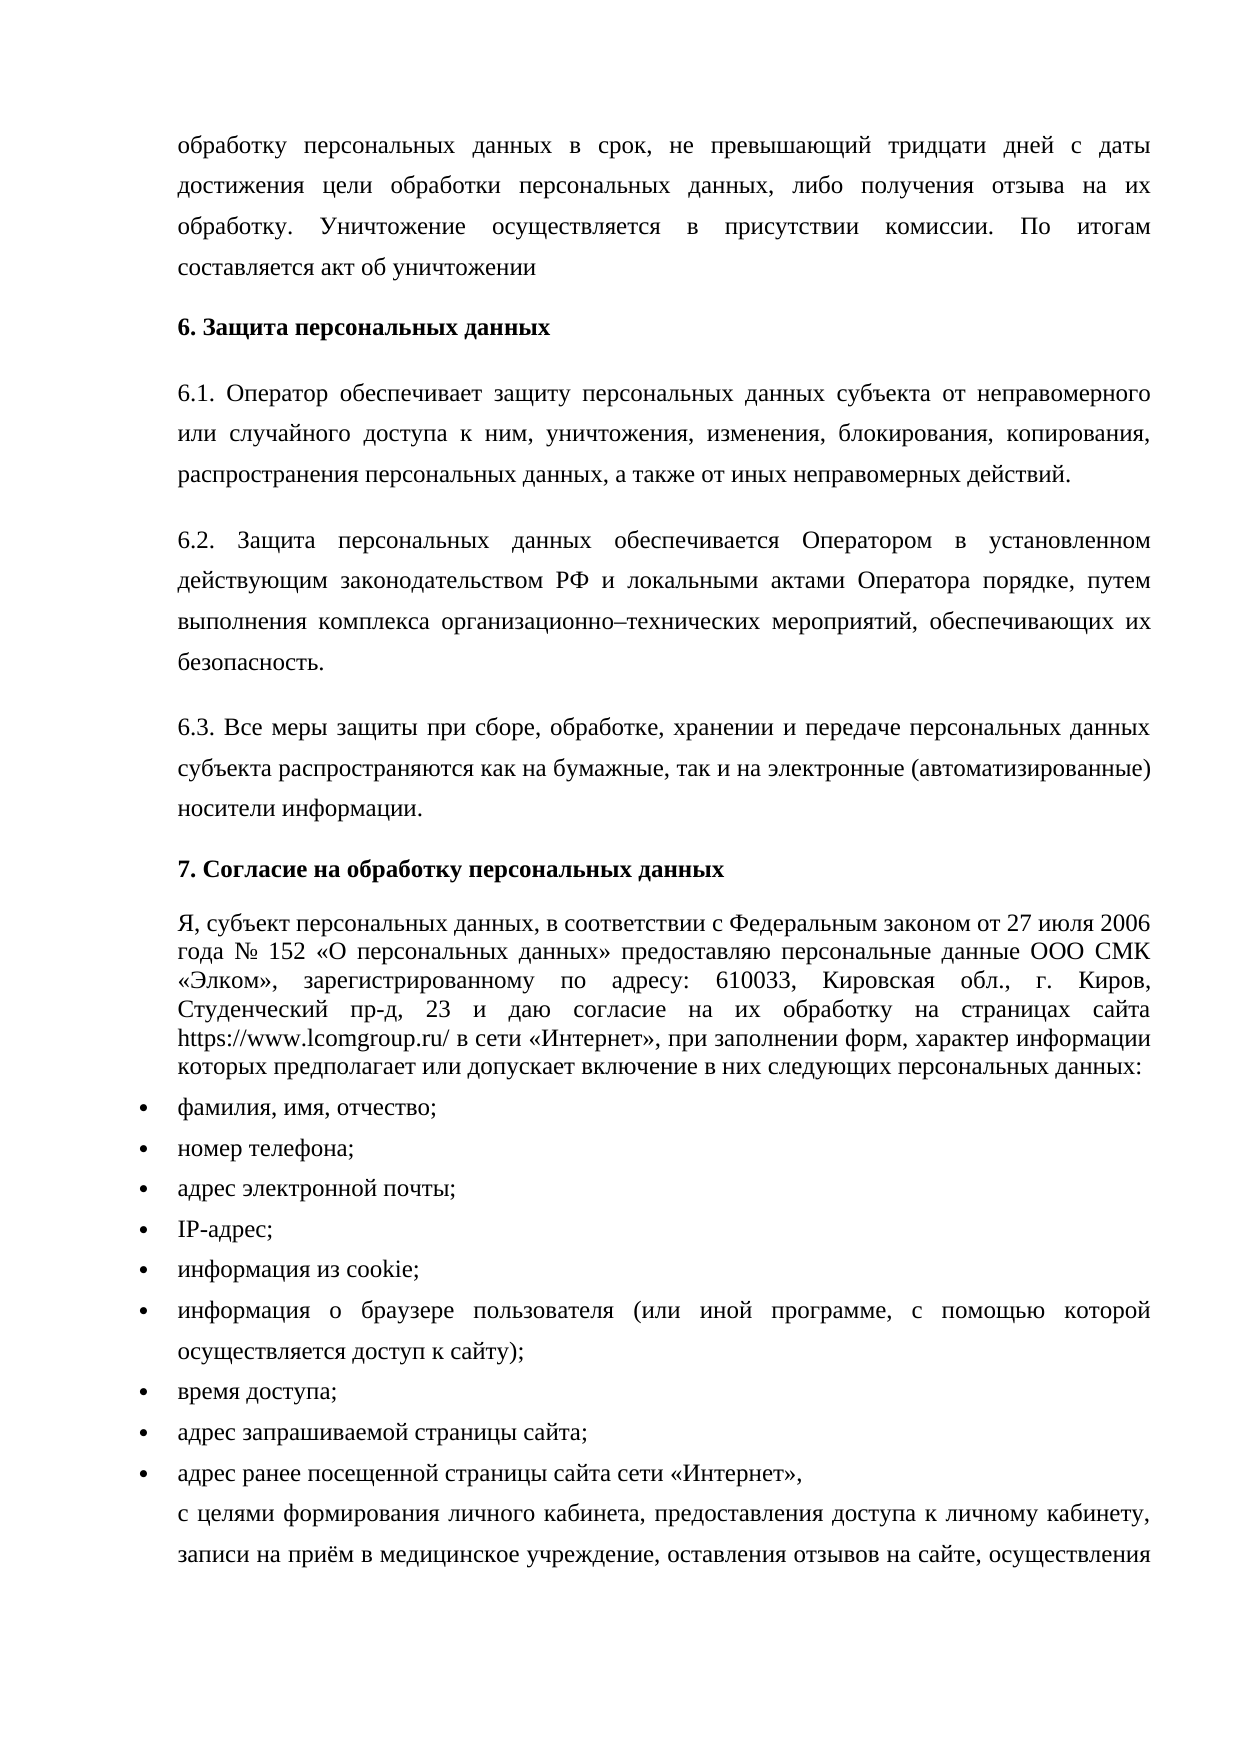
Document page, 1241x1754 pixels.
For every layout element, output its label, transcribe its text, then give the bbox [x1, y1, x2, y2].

text 6.2. Защита персональных данных обеспечивается Оператором в установленном действующим законодательством РФ и локальными актами Оператора порядке, путем выполнения комплекса организационно–технических мероприятий, обеспечивающих их безопасность. [177, 513, 1152, 675]
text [177, 118, 1152, 281]
list время доступа; [140, 1364, 1152, 1405]
list IP-адрес; [140, 1202, 1152, 1243]
text Я, субъект персональных данных, в соответствии с Федеральным законом от 27 июля 2006 года № 152 «О персональных данных» предоставляю персональные данные ООО СМК «Элком», зарегистрированному по адресу: 610033, Кировская обл., г. Киров, Студенческий пр-д, 23 и даю согласие на их обработку на страницах сайта https://www.lcomgroup.ru/ в сети «Интернет», при заполнении форм, характер информации которых предполагает или допускает включение в них следующих персональных данных: [177, 908, 1152, 1080]
list адрес запрашиваемой страницы сайта; [140, 1405, 1152, 1446]
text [177, 1486, 1152, 1568]
text 6.1. Оператор обеспечивает защиту персональных данных субъекта от неправомерного или случайного доступа к ним, уничтожения, изменения, блокирования, копирования, распространения персональных данных, а также от иных неправомерных действий. [177, 366, 1152, 488]
list информация о браузере пользователя (или иной программе, с помощью которой осуществляется доступ к сайту); [140, 1283, 1152, 1364]
list фамилия, имя, отчество; [140, 1080, 1152, 1121]
list адрес ранее посещенной страницы сайта сети «Интернет», [140, 1446, 1152, 1486]
list информация из cookie; [140, 1243, 1152, 1283]
text 6.3. Все меры защиты при сборе, обработке, хранении и передаче персональных данных субъекта распространяются как на бумажные, так и на электронные (автоматизированные) носители информации. [177, 700, 1152, 822]
list адрес электронной почты; [140, 1161, 1152, 1202]
text 6. Защита персональных данных [177, 297, 1152, 341]
text 7. Согласие на обработку персональных данных [177, 839, 1152, 883]
list номер телефона; [140, 1121, 1152, 1161]
